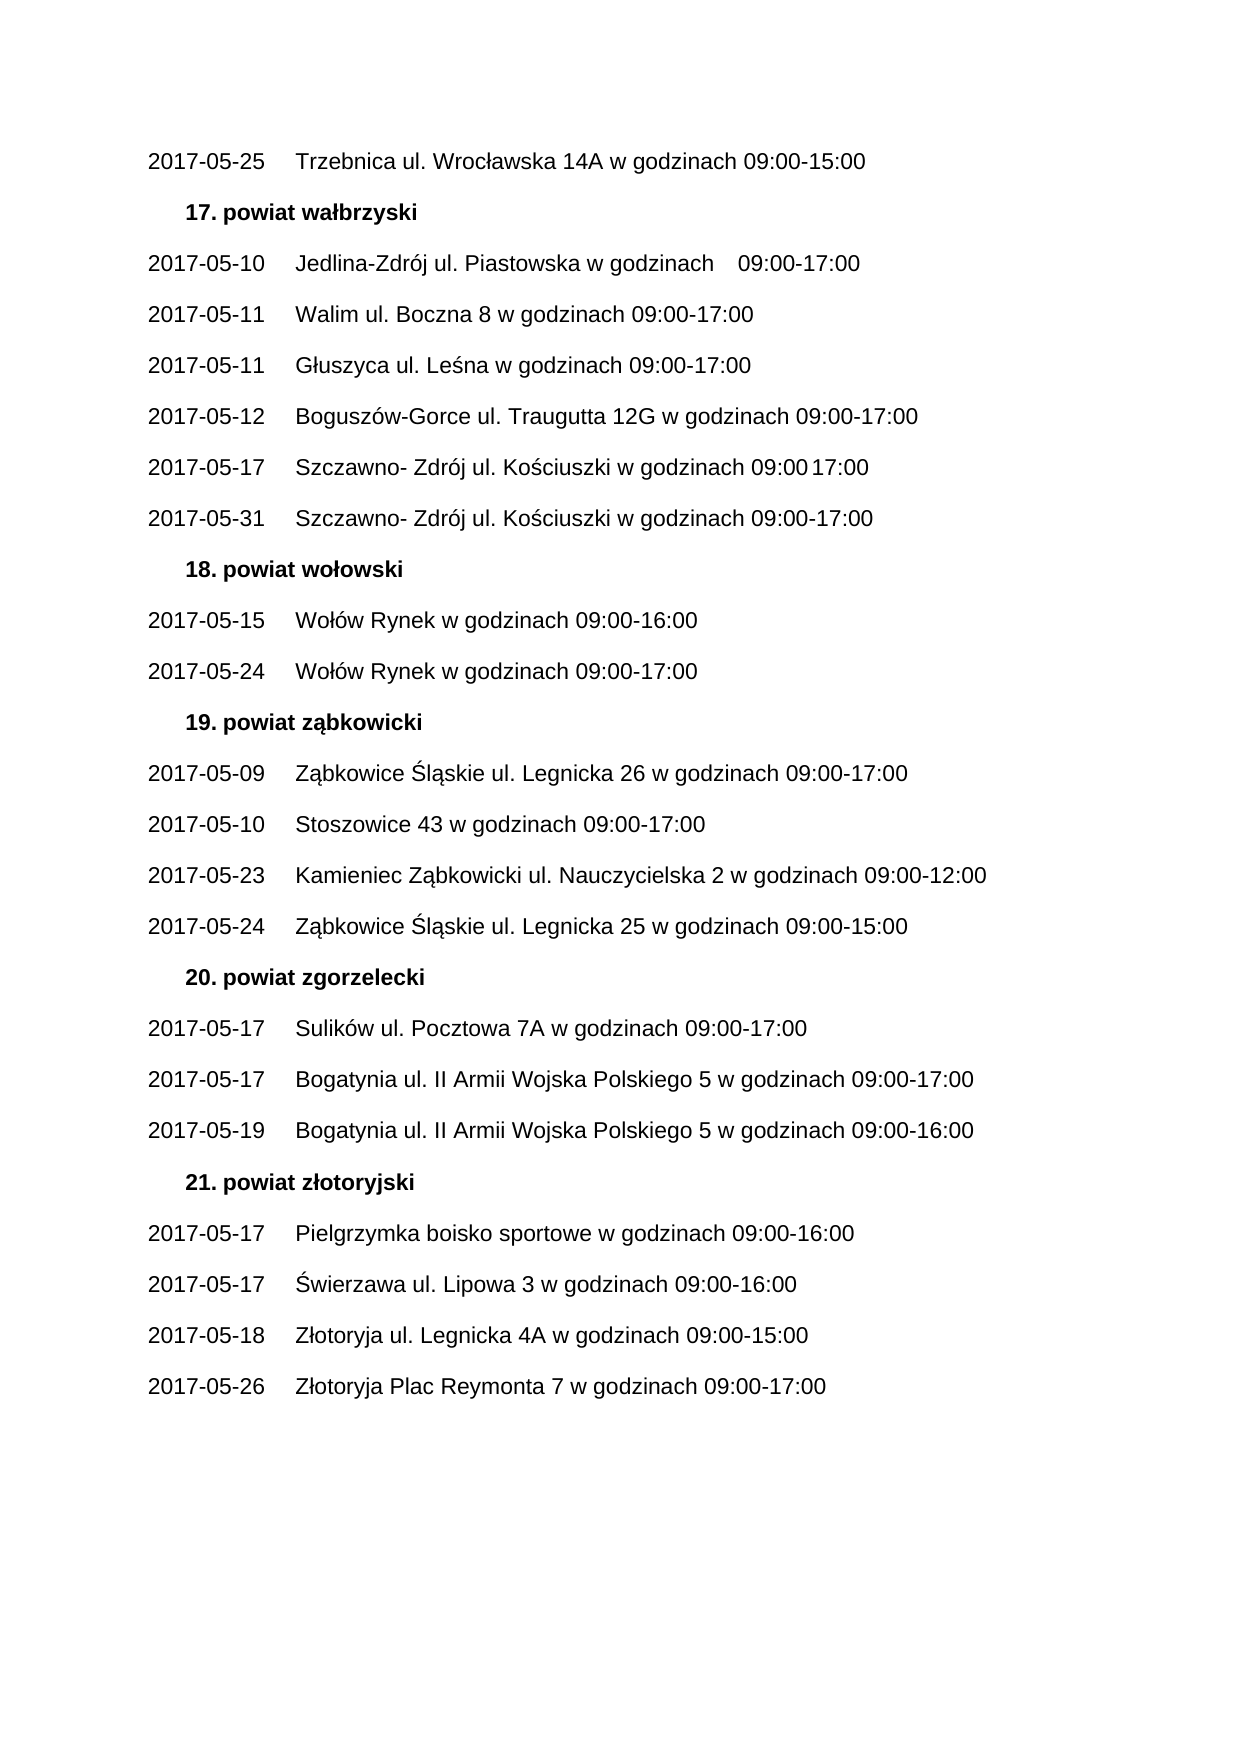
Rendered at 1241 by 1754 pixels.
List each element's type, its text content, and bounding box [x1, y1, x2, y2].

list powiat ząbkowicki [185, 709, 1093, 735]
text 2017-05-18 Złotoryja ul. Legnicka 4A w godzinach 09:00-15:00 [148, 1322, 1093, 1348]
text 2017-05-26 Złotoryja Plac Reymonta 7 w godzinach 09:00-17:00 [148, 1373, 1093, 1399]
text 2017-05-25 Trzebnica ul. Wrocławska 14A w godzinach 09:00-15:00 [148, 148, 1093, 174]
text 2017-05-15 Wołów Rynek w godzinach 09:00-16:00 [148, 607, 1093, 633]
text 2017-05-11 Głuszyca ul. Leśna w godzinach 09:00-17:00 [148, 352, 1093, 378]
text 2017-05-24 Ząbkowice Śląskie ul. Legnicka 25 w godzinach 09:00-15:00 [148, 913, 1093, 939]
text 2017-05-09 Ząbkowice Śląskie ul. Legnicka 26 w godzinach 09:00-17:00 [148, 760, 1093, 786]
text 2017-05-31 Szczawno- Zdrój ul. Kościuszki w godzinach 09:00-17:00 [148, 505, 1093, 531]
text 2017-05-10 Jedlina-Zdrój ul. Piastowska w godzinach 09:00-17:00 [148, 250, 1093, 276]
text 2017-05-11 Walim ul. Boczna 8 w godzinach 09:00-17:00 [148, 301, 1093, 327]
text 2017-05-17 Szczawno- Zdrój ul. Kościuszki w godzinach 09:00 17:00 [148, 454, 1093, 480]
list powiat złotoryjski [185, 1168, 1093, 1195]
text 2017-05-17 Sulików ul. Pocztowa 7A w godzinach 09:00-17:00 [148, 1015, 1093, 1042]
text 2017-05-10 Stoszowice 43 w godzinach 09:00-17:00 [148, 811, 1093, 837]
text 2017-05-17 Świerzawa ul. Lipowa 3 w godzinach 09:00-16:00 [148, 1271, 1093, 1297]
text 2017-05-17 Bogatynia ul. II Armii Wojska Polskiego 5 w godzinach 09:00-17:00 [148, 1066, 1093, 1093]
text 2017-05-17 Pielgrzymka boisko sportowe w godzinach 09:00-16:00 [148, 1219, 1093, 1246]
text 2017-05-23 Kamieniec Ząbkowicki ul. Nauczycielska 2 w godzinach 09:00-12:00 [148, 862, 1093, 888]
text 2017-05-24 Wołów Rynek w godzinach 09:00-17:00 [148, 658, 1093, 684]
list powiat zgorzelecki [185, 964, 1093, 991]
text 2017-05-19 Bogatynia ul. II Armii Wojska Polskiego 5 w godzinach 09:00-16:00 [148, 1117, 1093, 1144]
text 2017-05-12 Boguszów-Gorce ul. Traugutta 12G w godzinach 09:00-17:00 [148, 403, 1093, 429]
list powiat wołowski [185, 556, 1093, 582]
list powiat wałbrzyski [185, 199, 1093, 225]
